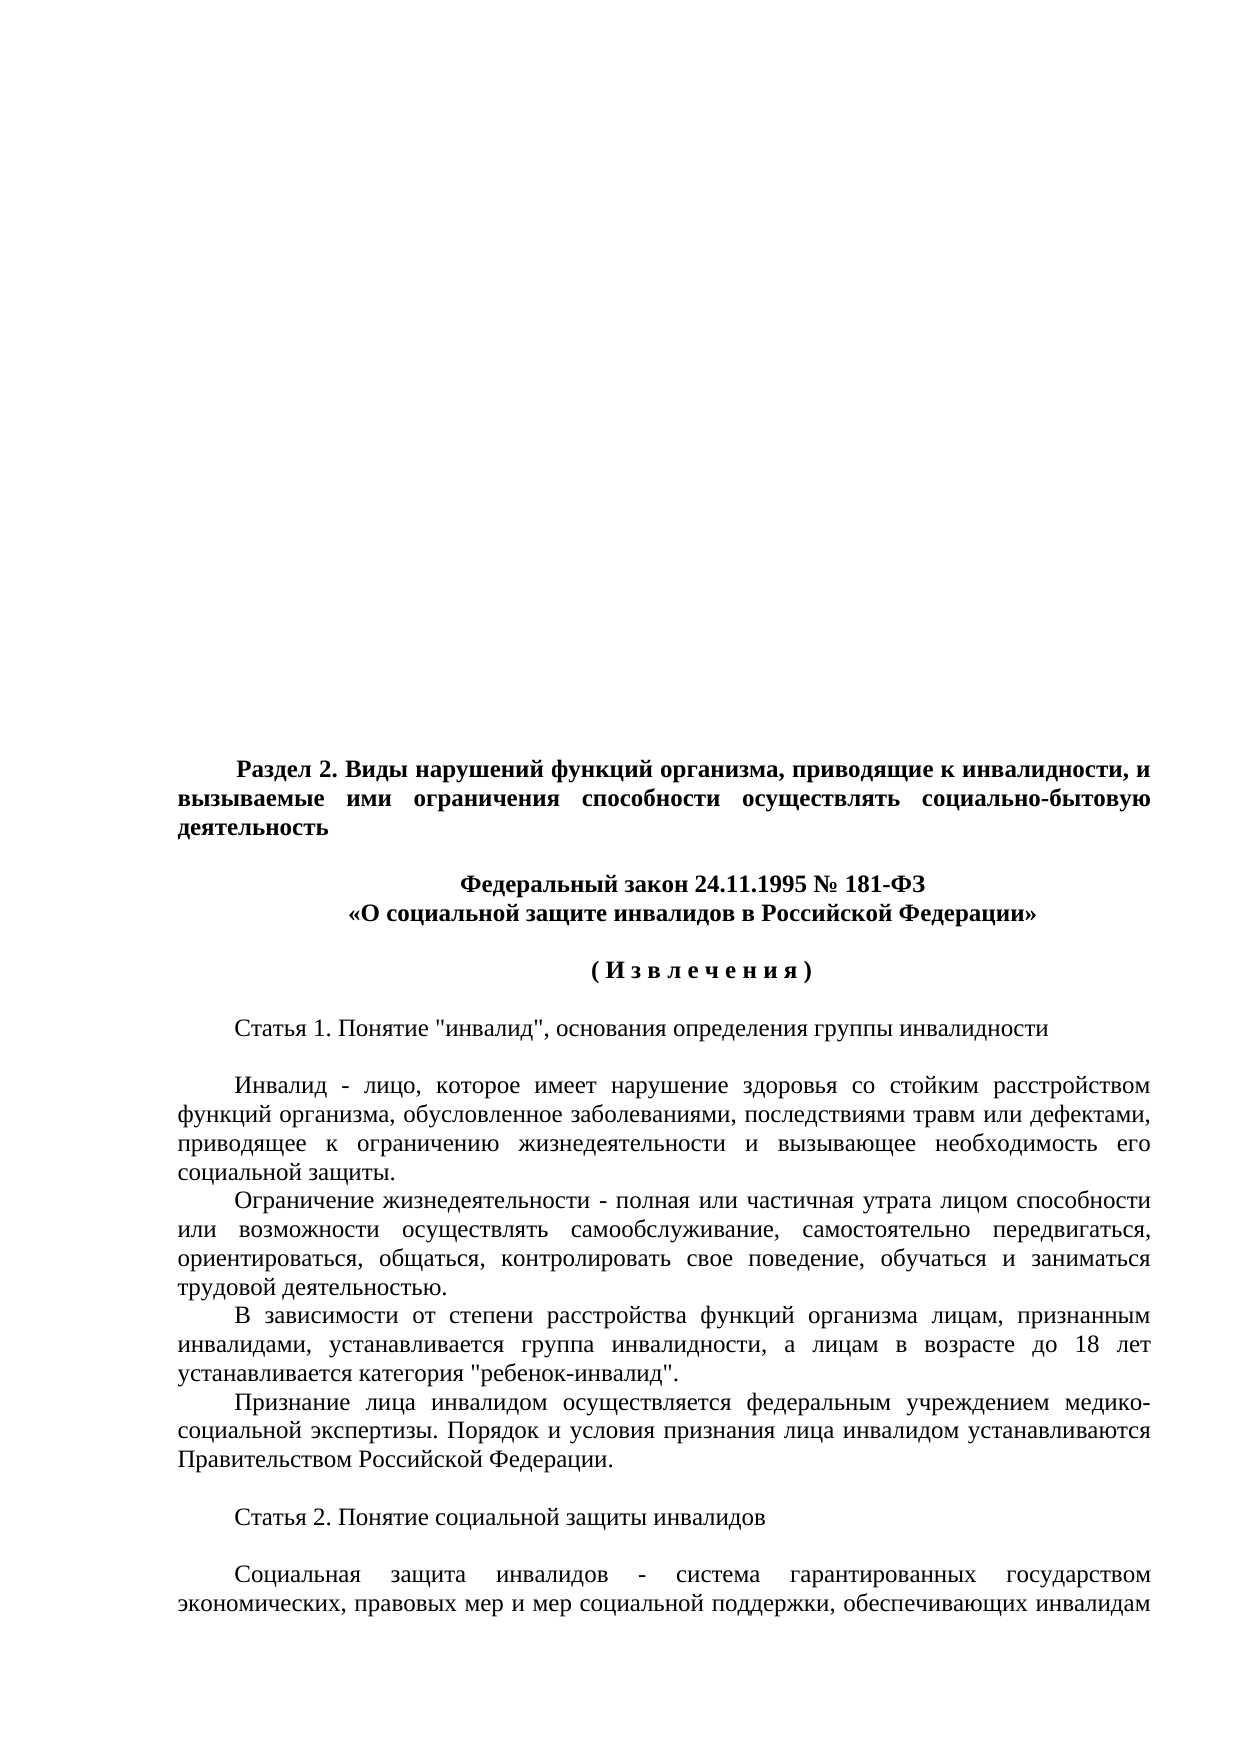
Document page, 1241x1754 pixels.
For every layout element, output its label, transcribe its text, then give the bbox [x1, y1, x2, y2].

text Федеральный закон 24.11.1995 № 181-ФЗ [177, 869, 1152, 898]
text Статья 2. Понятие социальной защиты инвалидов [177, 1502, 1152, 1531]
text В зависимости от степени расстройства функций организма лицам, признанным инвалидами, устанавливается группа инвалидности, а лицам в возрасте до 18 лет устанавливается категория "ребенок-инвалид". [177, 1301, 1152, 1387]
text ( И з в л е ч е н и я ) [177, 956, 1152, 984]
text Инвалид - лицо, которое имеет нарушение здоровья со стойким расстройством функций организма, обусловленное заболеваниями, последствиями травм или дефектами, приводящее к ограничению жизнедеятельности и вызывающее необходимость его социальной защиты. [177, 1071, 1152, 1186]
text Раздел 2. Виды нарушений функций организма, приводящие к инвалидности, и вызываемые ими ограничения способности осуществлять социально-бытовую деятельность [177, 754, 1152, 841]
text Признание лица инвалидом осуществляется федеральным учреждением медико-социальной экспертизы. Порядок и условия признания лица инвалидом устанавливаются Правительством Российской Федерации. [177, 1387, 1152, 1473]
text Статья 1. Понятие "инвалид", основания определения группы инвалидности [177, 1013, 1152, 1042]
text Ограничение жизнедеятельности - полная или частичная утрата лицом способности или возможности осуществлять самообслуживание, самостоятельно передвигаться, ориентироваться, общаться, контролировать свое поведение, обучаться и заниматься трудовой деятельностью. [177, 1186, 1152, 1301]
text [177, 1559, 1152, 1617]
text «О социальной защите инвалидов в Российской Федерации» [177, 898, 1152, 927]
